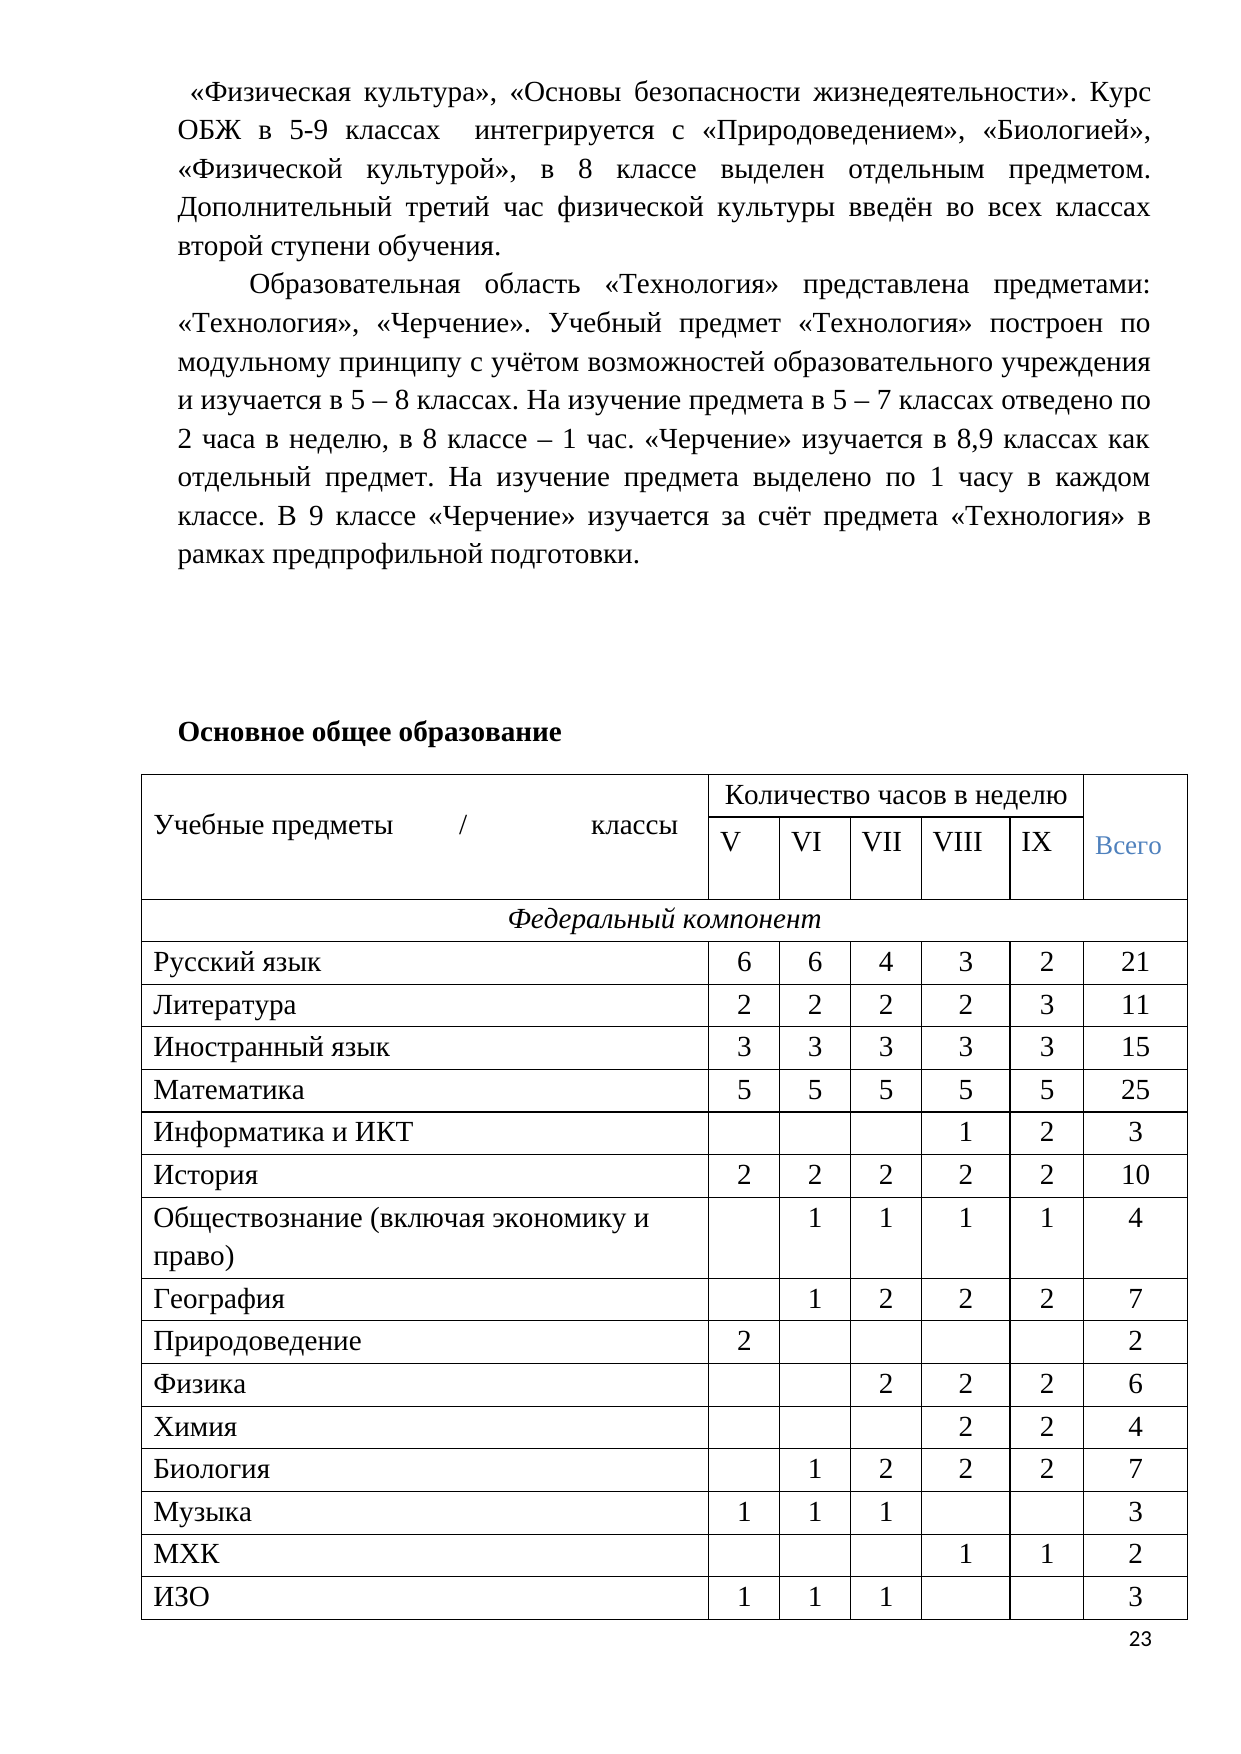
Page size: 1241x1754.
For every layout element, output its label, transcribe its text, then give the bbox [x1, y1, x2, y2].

table_cell 4 [1084, 1407, 1187, 1448]
table_cell 0 [709, 1198, 779, 1278]
table_cell [922, 1577, 1009, 1619]
table_cell 0 [709, 1407, 779, 1448]
table_cell 2 [1084, 1535, 1187, 1576]
table_cell Математика [142, 1070, 708, 1111]
table_header Всего [1084, 775, 1187, 898]
table_cell V [709, 818, 779, 898]
table_cell 0 [709, 1279, 779, 1320]
table_cell 2 [922, 1279, 1009, 1320]
table_cell 1 [1011, 1198, 1083, 1278]
table_cell 0 [709, 1113, 779, 1154]
table_cell 0 [709, 1449, 779, 1491]
table_cell [1011, 1492, 1083, 1533]
table_cell ИЗО [142, 1577, 708, 1619]
table_cell [709, 1535, 779, 1576]
table_cell 2 [851, 985, 921, 1026]
table_cell [851, 1535, 921, 1576]
table_cell 5 [709, 1070, 779, 1111]
text Основное общее образование [177, 714, 1152, 748]
table_header Количество часов в неделю [709, 775, 1083, 816]
table_cell VII [851, 818, 921, 898]
table_cell 1 [851, 1577, 921, 1619]
table_cell VIII [922, 818, 1009, 898]
text Образовательная область «Технология» представлена предметами: «Технология», «Черчение». Учебный предмет «Технология» построен по модульному принципу с учётом возможностей образовательного учреждения и изучается в 5 – 8 классах. На изучение предмета в 5 – 7 классах отведено по 2 часа в неделю, в 8 классе – 1 час. «Черчение» изучается в 8,9 классах как отдельный предмет. На изучение предмета выделено по 1 часу в каждом классе. В 9 классе «Черчение» изучается за счёт предмета «Технология» в рамках предпрофильной подготовки. [177, 267, 1152, 570]
table_cell 2 [1011, 1279, 1083, 1320]
table_cell 4 [1084, 1198, 1187, 1278]
table_cell 3 [1011, 985, 1083, 1026]
table_cell 6 [780, 942, 850, 984]
table_cell 2 [780, 1155, 850, 1197]
table_cell 3 [922, 942, 1009, 984]
table_cell 2 [709, 1155, 779, 1197]
table_cell 2 [922, 1449, 1009, 1491]
table_cell 25 [1084, 1070, 1187, 1111]
table_cell 2 [1011, 1155, 1083, 1197]
table_cell 7 [1084, 1279, 1187, 1320]
table_cell 1 [851, 1492, 921, 1533]
table_cell 2 [1011, 1364, 1083, 1406]
table_cell 3 [922, 1027, 1009, 1069]
table_cell 3 [1011, 1027, 1083, 1069]
table_cell 2 [1011, 942, 1083, 984]
table_cell 5 [780, 1070, 850, 1111]
table_cell 1 [922, 1113, 1009, 1154]
table_cell 1 [922, 1535, 1009, 1576]
table_cell 5 [922, 1070, 1009, 1111]
table_cell МХК [142, 1535, 708, 1576]
table_cell Биология [142, 1449, 708, 1491]
table_cell 1 [709, 1492, 779, 1533]
table_cell [1011, 1577, 1083, 1619]
table_cell 6 [1084, 1364, 1187, 1406]
table_cell 1 [709, 1577, 779, 1619]
table_cell 2 [851, 1364, 921, 1406]
table_cell 2 [1011, 1113, 1083, 1154]
table_cell Химия [142, 1407, 708, 1448]
table_cell 5 [851, 1070, 921, 1111]
table_cell 2 [1011, 1407, 1083, 1448]
table_cell 2 [922, 1407, 1009, 1448]
table_cell [922, 1492, 1009, 1533]
table_cell 15 [1084, 1027, 1187, 1069]
table_cell 2 [922, 1364, 1009, 1406]
table_cell 0 [780, 1321, 850, 1363]
table_cell 0 [851, 1407, 921, 1448]
table_cell 1 [780, 1279, 850, 1320]
table_cell 0 [780, 1364, 850, 1406]
table_cell 2 [922, 1155, 1009, 1197]
table_cell 0 [780, 1407, 850, 1448]
table_cell 2 [851, 1449, 921, 1491]
table_cell 1 [922, 1198, 1009, 1278]
table_cell 1 [1011, 1535, 1083, 1576]
table_cell 2 [709, 985, 779, 1026]
table_cell 7 [1084, 1449, 1187, 1491]
text «Физическая культура», «Основы безопасности жизнедеятельности». Курс ОБЖ в 5-9 классах интегрируется с «Природоведением», «Биологией», «Физической культурой», в 8 классе выделен отдельным предметом. Дополнительный третий час физической культуры введён во всех классах второй ступени обучения. [177, 74, 1152, 262]
table_cell 0 [851, 1113, 921, 1154]
table_cell Музыка [142, 1492, 708, 1533]
table_cell 11 [1084, 985, 1187, 1026]
table_cell 3 [851, 1027, 921, 1069]
table_cell 0 [922, 1321, 1009, 1363]
table_cell 1 [851, 1198, 921, 1278]
table_cell 21 [1084, 942, 1187, 984]
table_cell Русский язык [142, 942, 708, 984]
table_cell 3 [709, 1027, 779, 1069]
table_cell 4 [851, 942, 921, 984]
table_cell 2 [851, 1279, 921, 1320]
table_cell Физика [142, 1364, 708, 1406]
table_cell История [142, 1155, 708, 1197]
table_cell Обществознание (включая экономику и право) [142, 1198, 708, 1278]
table_cell 10 [1084, 1155, 1187, 1197]
table_cell Природоведение [142, 1321, 708, 1363]
table_cell 1 [780, 1449, 850, 1491]
table_cell 0 [851, 1321, 921, 1363]
table_cell 0 [780, 1113, 850, 1154]
table_cell Литература [142, 985, 708, 1026]
table_header Учебные предметы / классы [142, 775, 708, 898]
table_cell 3 [1084, 1492, 1187, 1533]
table_cell 1 [780, 1577, 850, 1619]
table_cell 2 [1011, 1449, 1083, 1491]
table_cell VI [780, 818, 850, 898]
table_cell 2 [780, 985, 850, 1026]
table_cell 0 [709, 1364, 779, 1406]
table_cell Информатика и ИКТ [142, 1113, 708, 1154]
table_cell 2 [1084, 1321, 1187, 1363]
table_cell 3 [1084, 1577, 1187, 1619]
table_cell 0 [1011, 1321, 1083, 1363]
table_cell 2 [851, 1155, 921, 1197]
table_cell IX [1011, 818, 1083, 898]
table_cell 2 [922, 985, 1009, 1026]
table_cell [780, 1535, 850, 1576]
table_cell 3 [1084, 1113, 1187, 1154]
table_cell Федеральный компонент [142, 900, 1187, 941]
table_cell 1 [780, 1492, 850, 1533]
table_cell География [142, 1279, 708, 1320]
table_cell Иностранный язык [142, 1027, 708, 1069]
table_cell 6 [709, 942, 779, 984]
table_cell 5 [1011, 1070, 1083, 1111]
table_cell 3 [780, 1027, 850, 1069]
table_cell 2 [709, 1321, 779, 1363]
table_cell 1 [780, 1198, 850, 1278]
